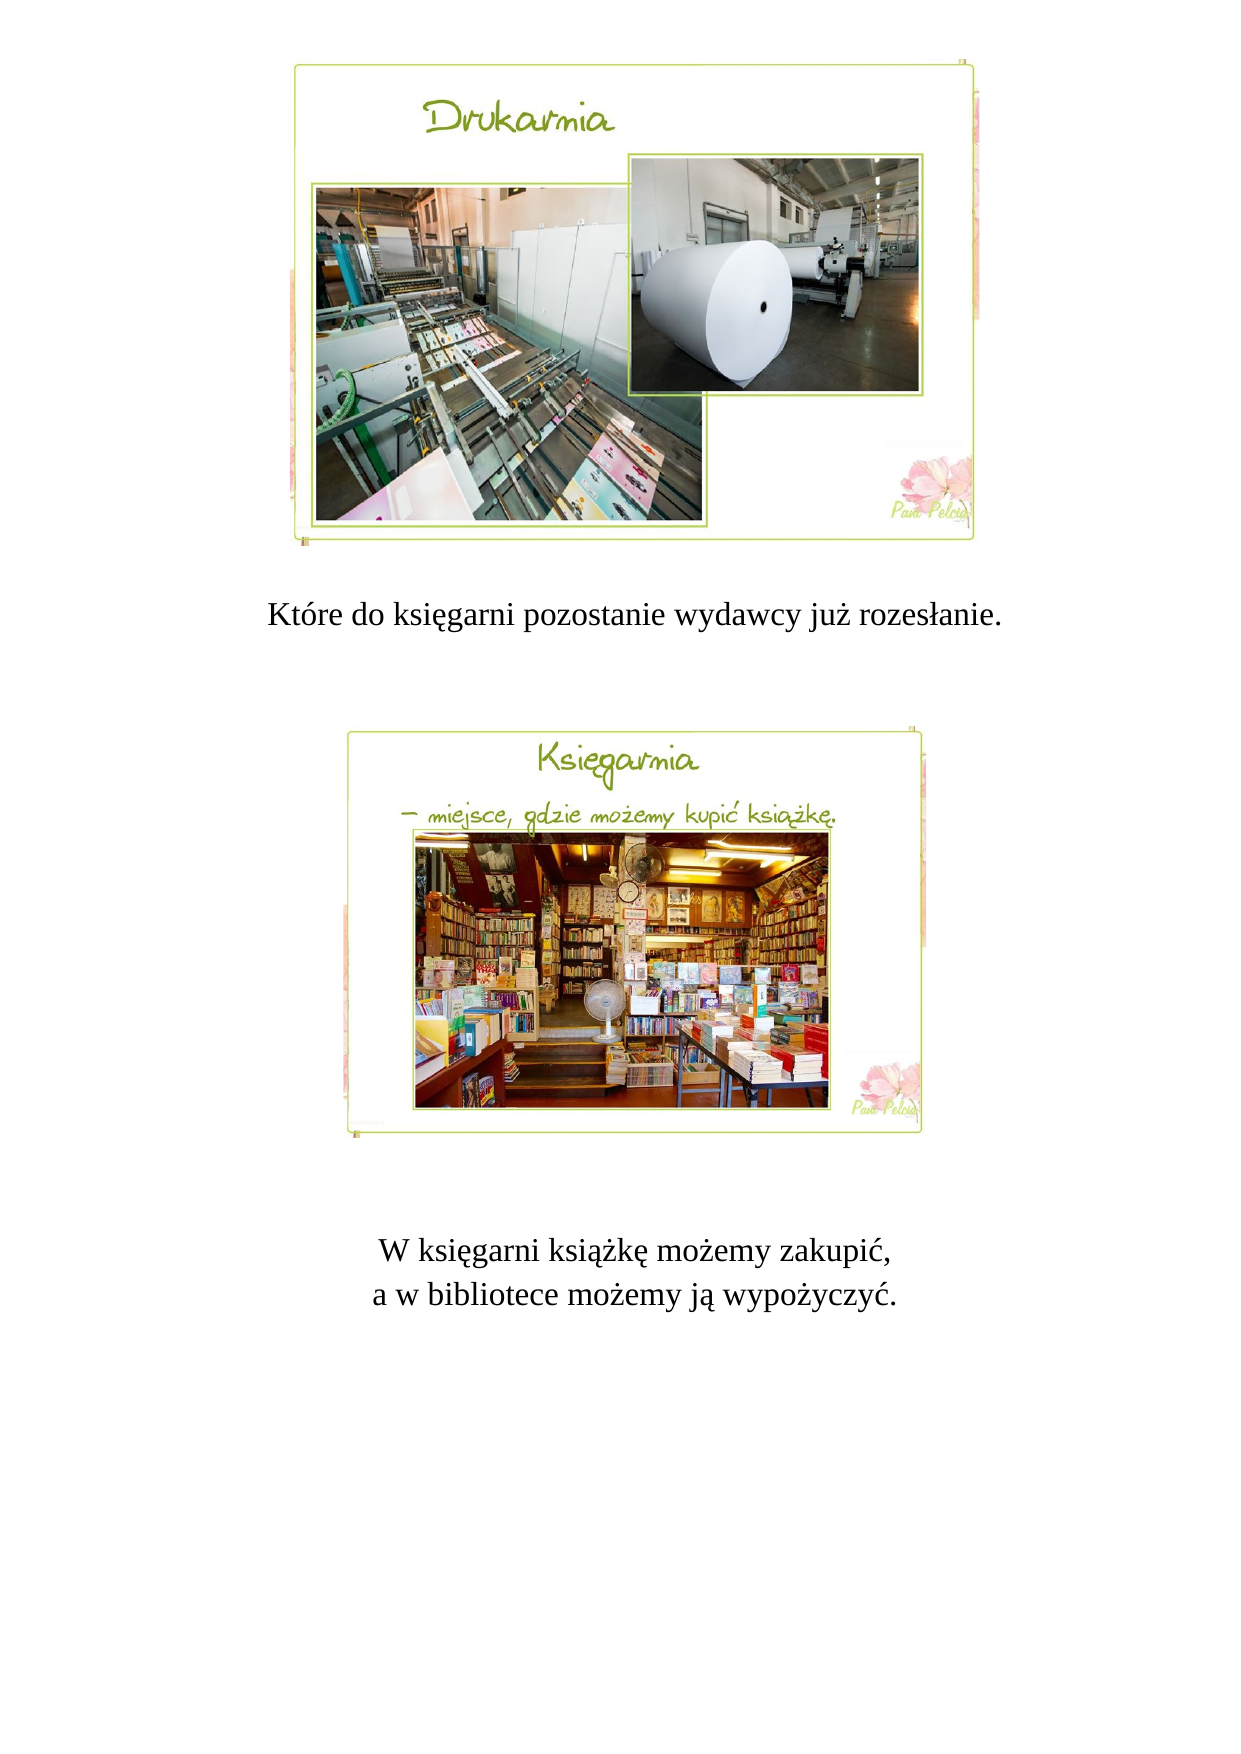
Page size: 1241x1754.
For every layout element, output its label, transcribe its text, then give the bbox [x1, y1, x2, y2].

text Które do księgarni pozostanie wydawcy już rozesłanie. [118, 594, 1152, 633]
picture [289, 59, 980, 546]
text a w bibliotece możemy ją wypożyczyć. [118, 1274, 1152, 1313]
text W księgarni książkę możemy zakupić, [118, 1230, 1152, 1269]
picture [343, 726, 927, 1138]
